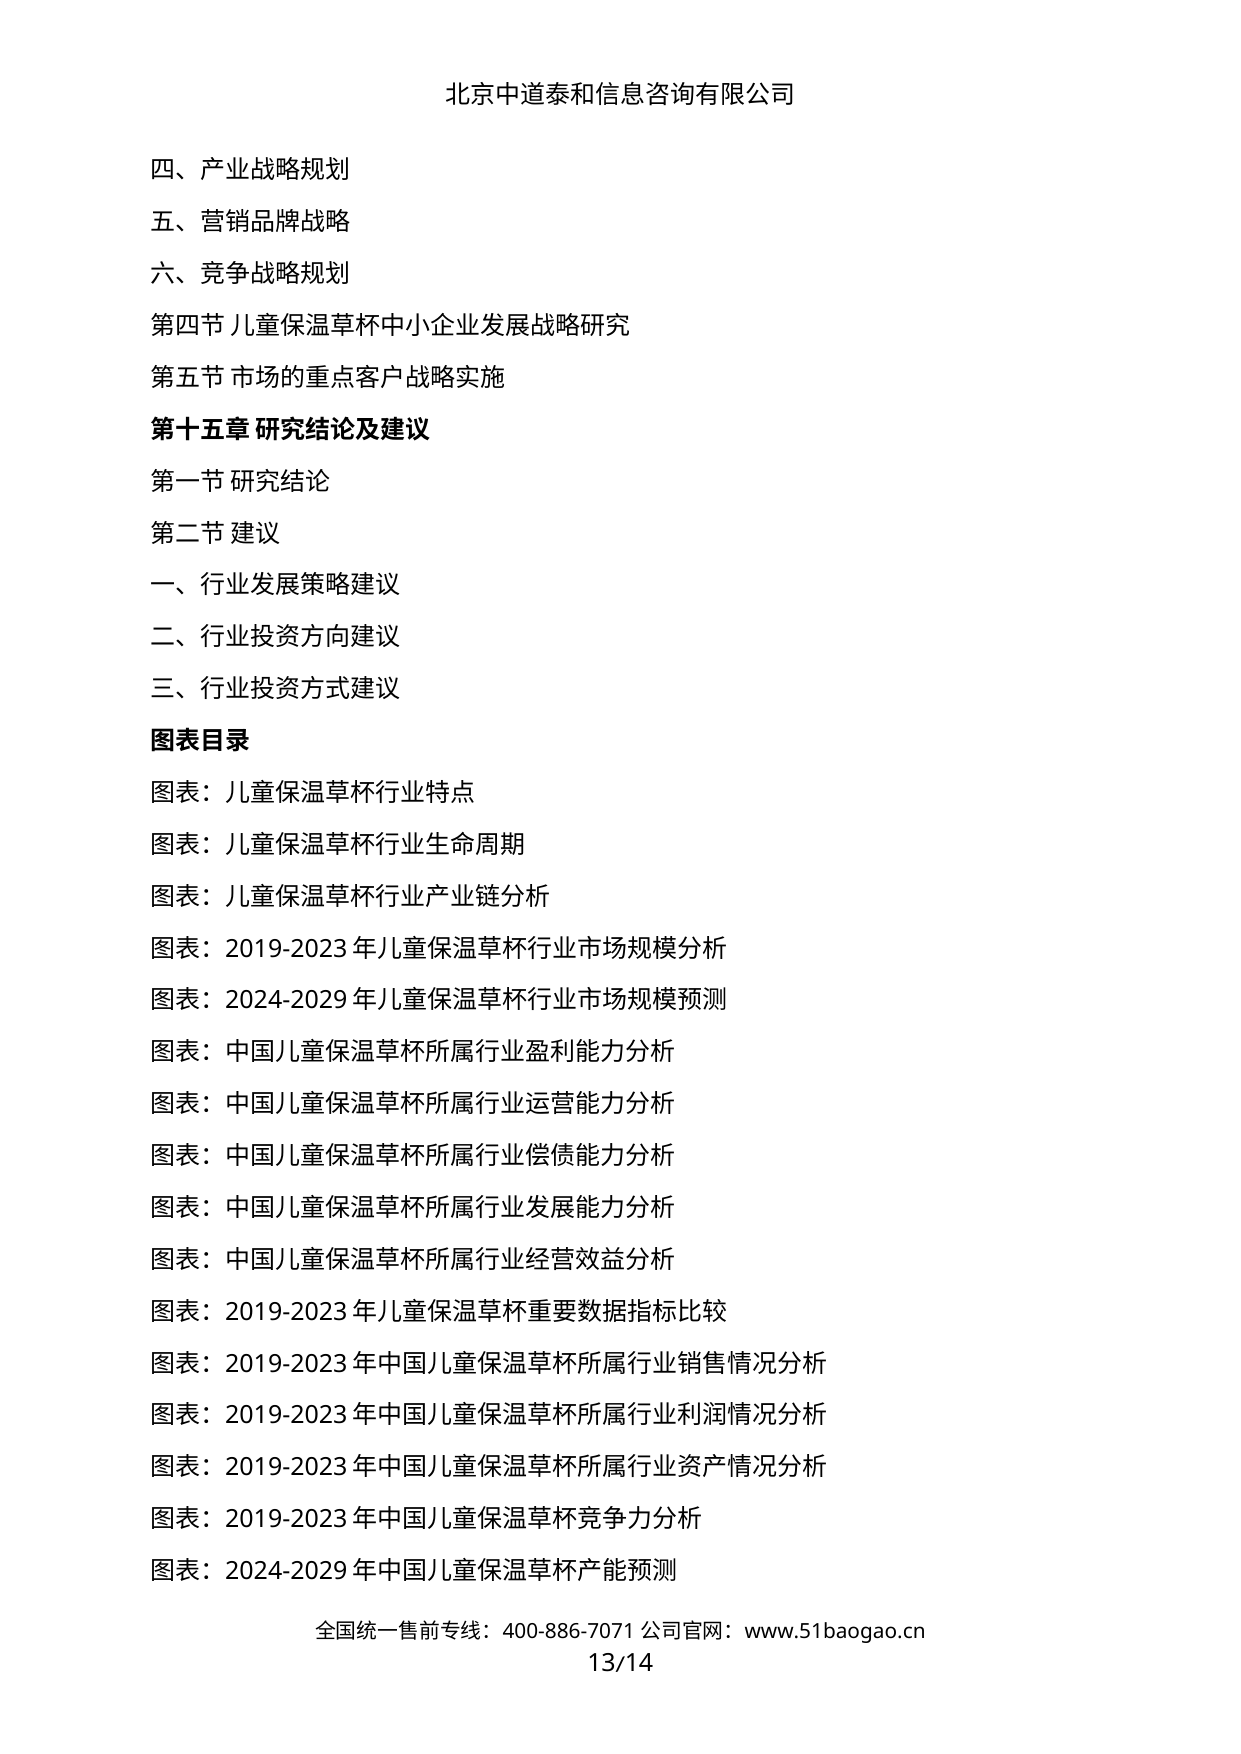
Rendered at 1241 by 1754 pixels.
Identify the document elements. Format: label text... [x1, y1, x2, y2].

text 图表：2019-2023年中国儿童保温草杯所属行业销售情况分析 [150, 1343, 1090, 1379]
text 图表：中国儿童保温草杯所属行业盈利能力分析 [150, 1032, 1090, 1068]
text 图表：2024-2029年中国儿童保温草杯产能预测 [150, 1551, 1090, 1587]
text 图表：儿童保温草杯行业特点 [150, 772, 1090, 809]
text 第二节 建议 [150, 513, 1090, 549]
text 图表目录 [150, 721, 1090, 757]
text 六、竞争战略规划 [150, 254, 1090, 290]
text 图表：2019-2023年儿童保温草杯重要数据指标比较 [150, 1291, 1090, 1327]
text 图表：儿童保温草杯行业产业链分析 [150, 876, 1090, 912]
text 第十五章 研究结论及建议 [150, 409, 1090, 446]
text 二、行业投资方向建议 [150, 617, 1090, 653]
text 图表：儿童保温草杯行业生命周期 [150, 824, 1090, 861]
text 图表：中国儿童保温草杯所属行业经营效益分析 [150, 1239, 1090, 1276]
text 四、产业战略规划 [150, 150, 1090, 186]
text 一、行业发展策略建议 [150, 565, 1090, 601]
text 图表：中国儿童保温草杯所属行业运营能力分析 [150, 1084, 1090, 1120]
text 图表：2019-2023年中国儿童保温草杯竞争力分析 [150, 1499, 1090, 1535]
text 图表：2019-2023年儿童保温草杯行业市场规模分析 [150, 928, 1090, 964]
text 图表：2019-2023年中国儿童保温草杯所属行业利润情况分析 [150, 1395, 1090, 1431]
text 第四节 儿童保温草杯中小企业发展战略研究 [150, 306, 1090, 342]
text 图表：2019-2023年中国儿童保温草杯所属行业资产情况分析 [150, 1447, 1090, 1483]
text 三、行业投资方式建议 [150, 669, 1090, 705]
text 五、营销品牌战略 [150, 202, 1090, 238]
text 图表：中国儿童保温草杯所属行业发展能力分析 [150, 1187, 1090, 1224]
text 图表：2024-2029年儿童保温草杯行业市场规模预测 [150, 980, 1090, 1016]
text 第一节 研究结论 [150, 461, 1090, 497]
text 图表：中国儿童保温草杯所属行业偿债能力分析 [150, 1136, 1090, 1172]
text 第五节 市场的重点客户战略实施 [150, 357, 1090, 394]
